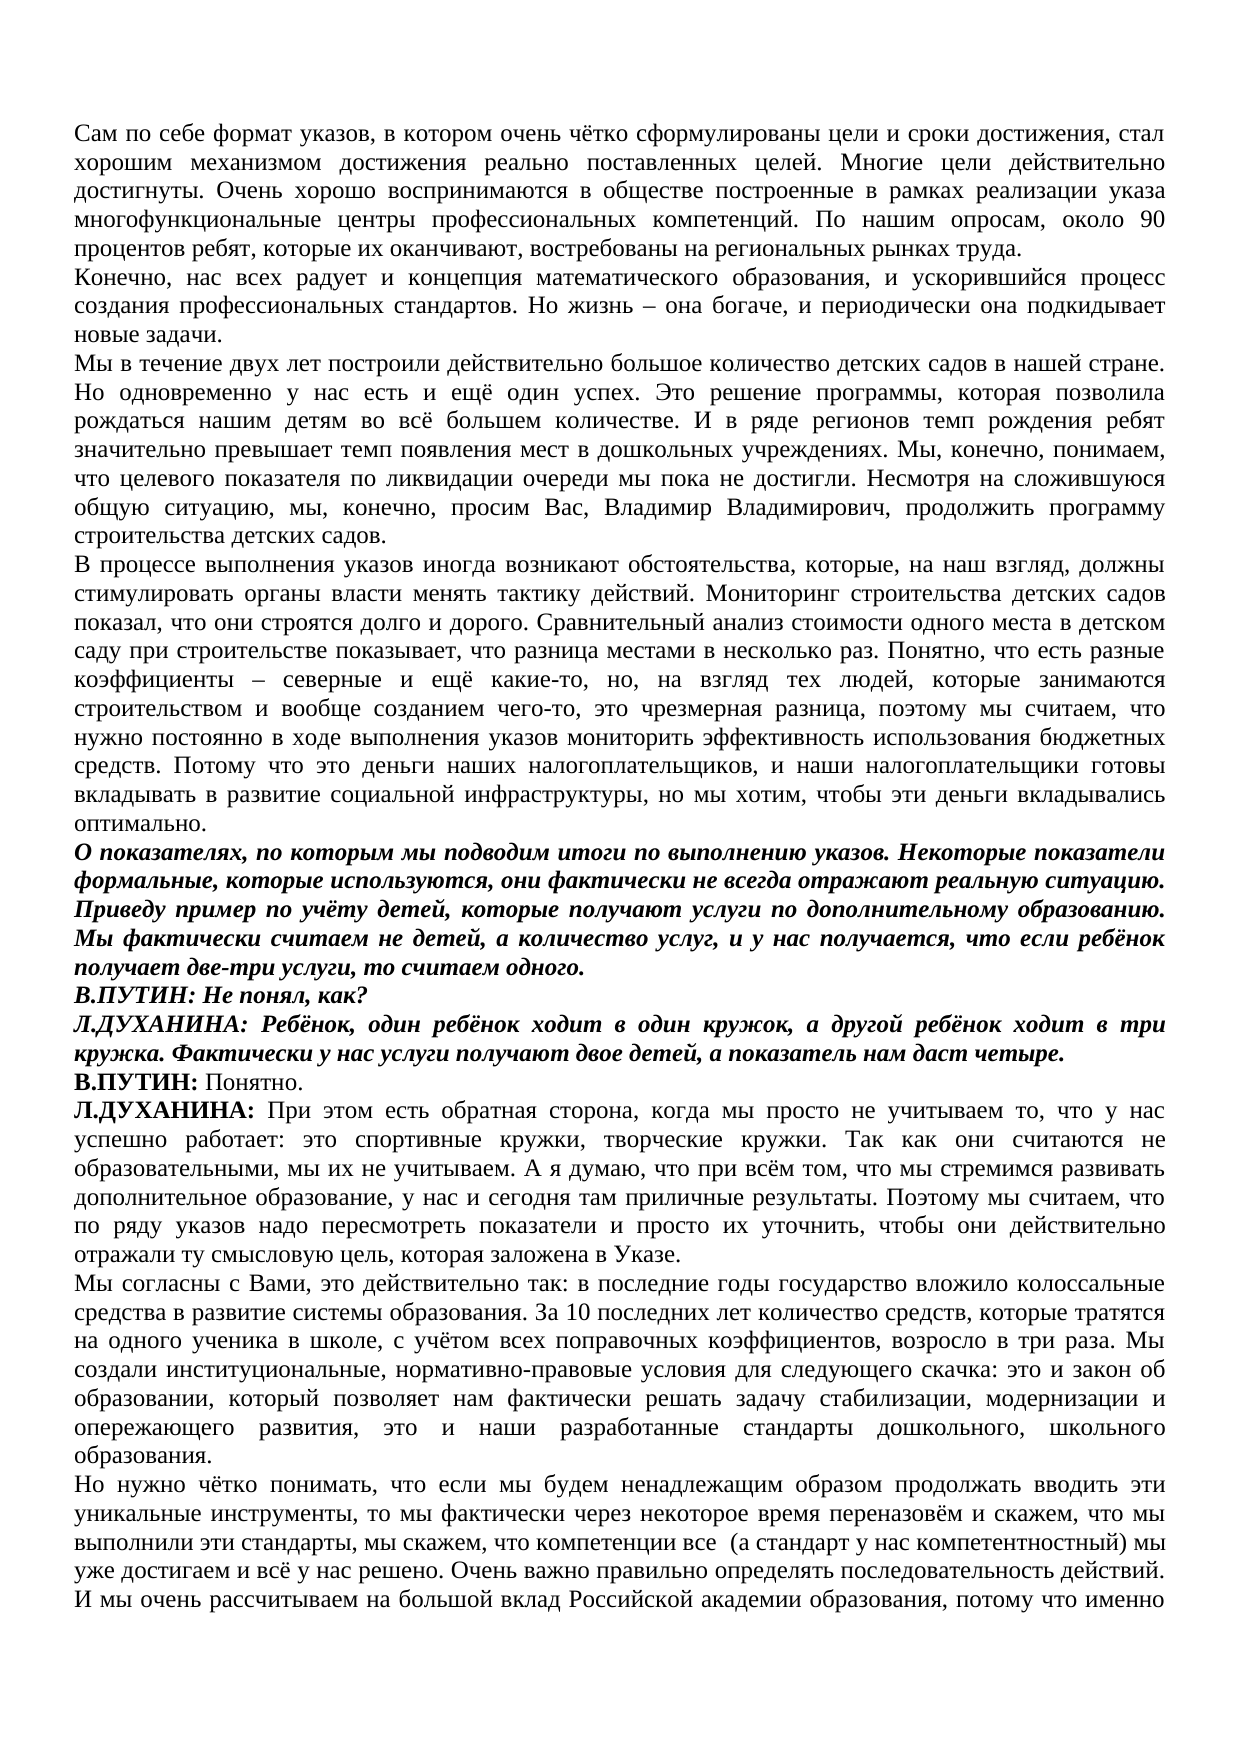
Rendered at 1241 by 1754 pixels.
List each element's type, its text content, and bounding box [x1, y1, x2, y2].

text О показателях, по которым мы подводим итоги по выполнению указов. Некоторые показатели формальные, которые используются, они фактически не всегда отражают реальную ситуацию. Приведу пример по учёту детей, которые получают услуги по дополнительному образованию. Мы фактически считаем не детей, а количество услуг, и у нас получается, что если ребёнок получает две-три услуги, то считаем одного. [74, 837, 1167, 981]
text Сам по себе формат указов, в котором очень чётко сформулированы цели и сроки достижения, стал хорошим механизмом достижения реально поставленных целей. Многие цели действительно достигнуты. Очень хорошо воспринимаются в обществе построенные в рамках реализации указа многофункциональные центры профессиональных компетенций. По нашим опросам, около 90 процентов ребят, которые их оканчивают, востребованы на региональных рынках труда. [74, 118, 1167, 262]
text В.ПУТИН: Не понял, как? [74, 981, 1167, 1009]
text Мы в течение двух лет построили действительно большое количество детских садов в нашей стране. Но одновременно у нас есть и ещё один успех. Это решение программы, которая позволила рождаться нашим детям во всё большем количестве. И в ряде регионов темп рождения ребят значительно превышает темп появления мест в дошкольных учреждениях. Мы, конечно, понимаем, что целевого показателя по ликвидации очереди мы пока не достигли. Несмотря на сложившуюся общую ситуацию, мы, конечно, просим Вас, Владимир Владимирович, продолжить программу строительства детских садов. [74, 348, 1167, 549]
text Мы согласны с Вами, это действительно так: в последние годы государство вложило колоссальные средства в развитие системы образования. За 10 последних лет количество средств, которые тратятся на одного ученика в школе, с учётом всех поправочных коэффициентов, возросло в три раза. Мы создали институциональные, нормативно-правовые условия для следующего скачка: это и закон об образовании, который позволяет нам фактически решать задачу стабилизации, модернизации и опережающего развития, это и наши разработанные стандарты дошкольного, школьного образования. [74, 1268, 1167, 1469]
text Л.ДУХАНИНА: При этом есть обратная сторона, когда мы просто не учитываем то, что у нас успешно работает: это спортивные кружки, творческие кружки. Так как они считаются не образовательными, мы их не учитываем. А я думаю, что при всём том, что мы стремимся развивать дополнительное образование, у нас и сегодня там приличные результаты. Поэтому мы считаем, что по ряду указов надо пересмотреть показатели и просто их уточнить, чтобы они действительно отражали ту смысловую цель, которая заложена в Указе. [74, 1096, 1167, 1268]
text В процессе выполнения указов иногда возникают обстоятельства, которые, на наш взгляд, должны стимулировать органы власти менять тактику действий. Мониторинг строительства детских садов показал, что они строятся долго и дорого. Сравнительный анализ стоимости одного места в детском саду при строительстве показывает, что разница местами в несколько раз. Понятно, что есть разные коэффициенты – северные и ещё какие-то, но, на взгляд тех людей, которые занимаются строительством и вообще созданием чего-то, это чрезмерная разница, поэтому мы считаем, что нужно постоянно в ходе выполнения указов мониторить эффективность использования бюджетных средств. Потому что это деньги наших налогоплательщиков, и наши налогоплательщики готовы вкладывать в развитие социальной инфраструктуры, но мы хотим, чтобы эти деньги вкладывались оптимально. [74, 549, 1167, 837]
text Конечно, нас всех радует и концепция математического образования, и ускорившийся процесс создания профессиональных стандартов. Но жизнь – она богаче, и периодически она подкидывает новые задачи. [74, 262, 1167, 348]
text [74, 1469, 1167, 1613]
text В.ПУТИН: Понятно. [74, 1067, 1167, 1096]
text Л.ДУХАНИНА: Ребёнок, один ребёнок ходит в один кружок, а другой ребёнок ходит в три кружка. Фактически у нас услуги получают двое детей, а показатель нам даст четыре. [74, 1009, 1167, 1067]
